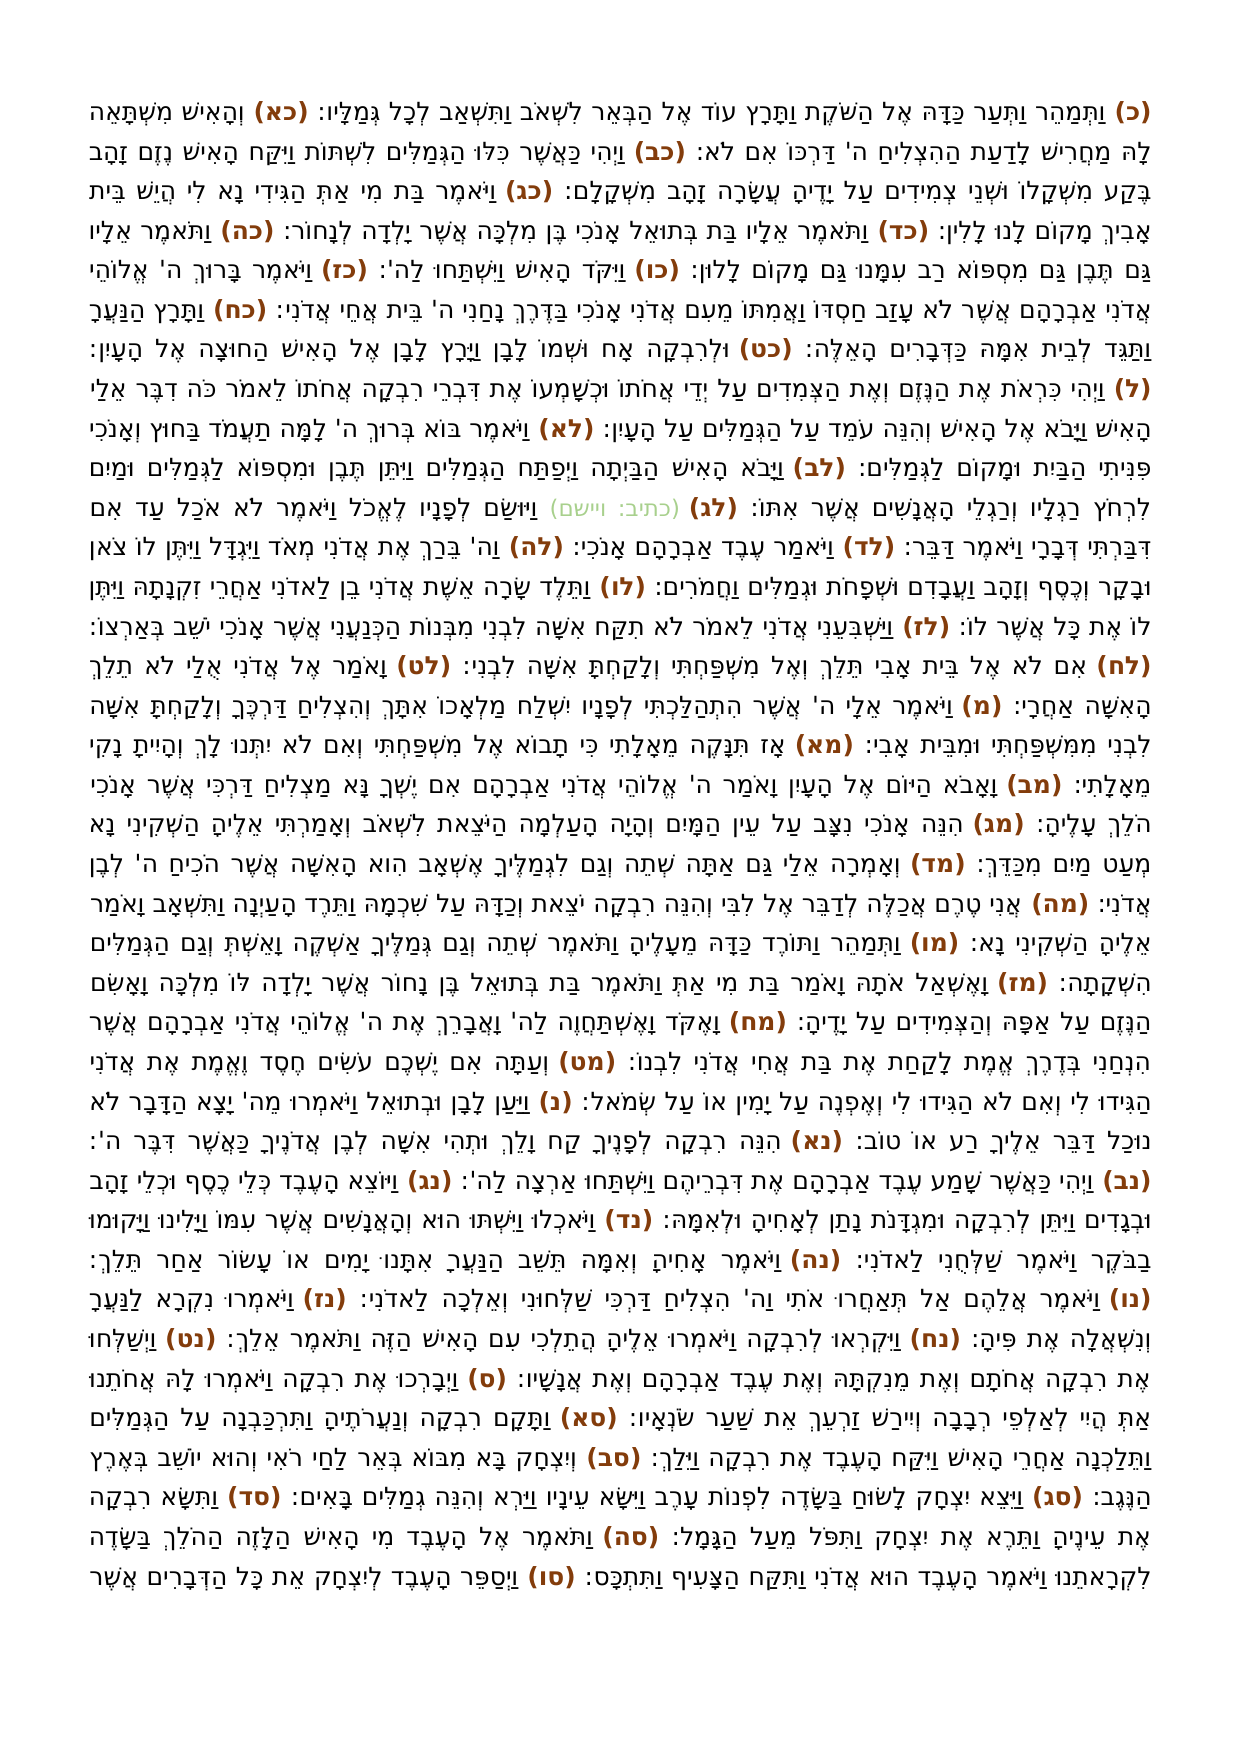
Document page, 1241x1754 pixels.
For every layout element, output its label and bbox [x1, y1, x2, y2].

text [89, 89, 1152, 1593]
